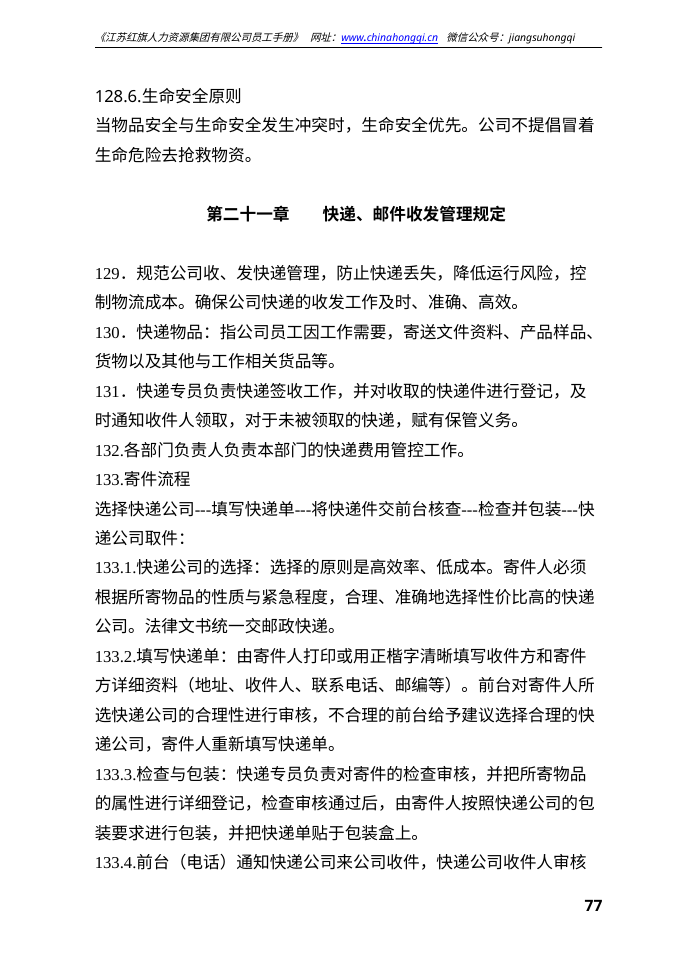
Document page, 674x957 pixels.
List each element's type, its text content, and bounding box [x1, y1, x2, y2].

text 选择快递公司---填写快递单---将快递件交前台核查---检查并包装---快递公司取件： [94, 493, 602, 552]
text 129．规范公司收、发快递管理，防止快递丢失，降低运行风险，控制物流成本。确保公司快递的收发工作及时、准确、高效。 [94, 257, 602, 316]
text 133.1.快递公司的选择：选择的原则是高效率、低成本。寄件人必须根据所寄物品的性质与紧急程度，合理、准确地选择性价比高的快递公司。法律文书统一交邮政快递。 [94, 552, 602, 640]
text 133.寄件流程 [94, 463, 602, 493]
list 快递、邮件收发管理规定 [109, 198, 602, 228]
text 133.3.检查与包装：快递专员负责对寄件的检查审核，并把所寄物品的属性进行详细登记，检查审核通过后，由寄件人按照快递公司的包装要求进行包装，并把快递单贴于包装盒上。 [94, 758, 602, 847]
text 131．快递专员负责快递签收工作，并对收取的快递件进行登记，及时通知收件人领取，对于未被领取的快递，赋有保管义务。 [94, 375, 602, 434]
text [94, 847, 602, 876]
text 当物品安全与生命安全发生冲突时，生命安全优先。公司不提倡冒着生命危险去抢救物资。 [94, 110, 602, 169]
text 130．快递物品：指公司员工因工作需要，寄送文件资料、产品样品、货物以及其他与工作相关货品等。 [94, 316, 602, 375]
text 128.6.生命安全原则 [94, 80, 602, 110]
text 133.2.填写快递单：由寄件人打印或用正楷字清晰填写收件方和寄件方详细资料（地址、收件人、联系电话、邮编等）。前台对寄件人所选快递公司的合理性进行审核，不合理的前台给予建议选择合理的快递公司，寄件人重新填写快递单。 [94, 640, 602, 758]
text 132.各部门负责人负责本部门的快递费用管控工作。 [94, 434, 602, 463]
